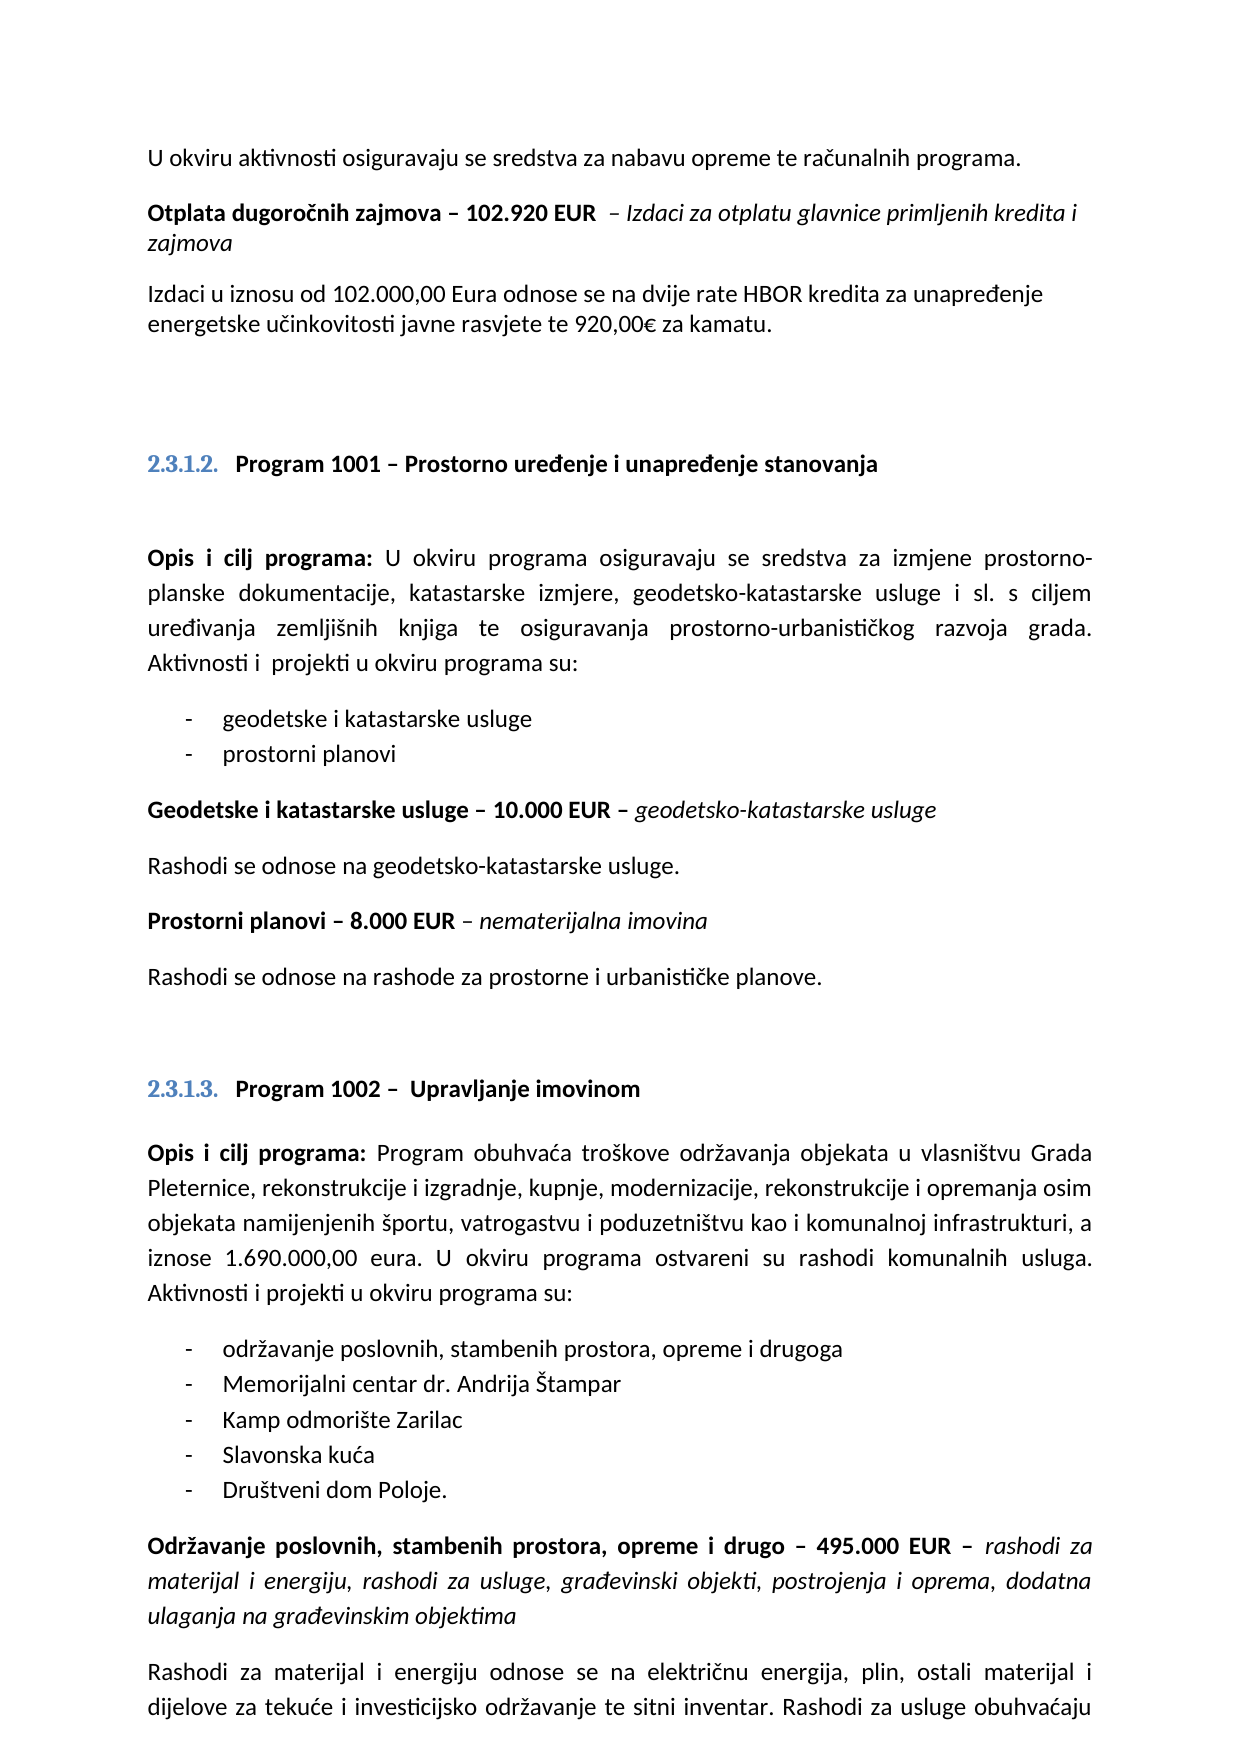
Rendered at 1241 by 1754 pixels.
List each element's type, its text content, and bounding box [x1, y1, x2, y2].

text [147, 1656, 1093, 1721]
subtitle Program 1001 – Prostorno uređenje i unapređenje stanovanja [147, 448, 1161, 479]
list Memorijalni centar dr. Andrija Štampar [185, 1368, 1161, 1399]
list Slavonska kuća [185, 1439, 1161, 1469]
text Opis i cilj programa: Program obuhvaća troškove održavanja objekata u vlasništvu Grada Pleternice, rekonstrukcije i izgradnje, kupnje, modernizacije, rekonstrukcije i opremanja osim objekata namijenjenih športu, vatrogastvu i poduzetništvu kao i komunalnoj infrastrukturi, a iznose 1.690.000,00 eura. U okviru programa ostvareni su rashodi komunalnih usluga. Aktivnosti i projekti u okviru programa su: [147, 1138, 1093, 1308]
text U okviru aktivnosti osiguravaju se sredstva za nabavu opreme te računalnih programa. [147, 142, 1092, 172]
text Geodetske i katastarske usluge – 10.000 EUR – geodetsko-katastarske usluge [147, 794, 1161, 824]
text Izdaci u iznosu od 102.000,00 Eura odnose se na dvije rate HBOR kredita za unapređenje energetske učinkovitosti javne rasvjete te 920,00€ za kamatu. [147, 278, 1161, 339]
text Održavanje poslovnih, stambenih prostora, opreme i drugo – 495.000 EUR – rashodi za materijal i energiju, rashodi za usluge, građevinski objekti, postrojenja i oprema, dodatna ulaganja na građevinskim objektima [147, 1530, 1093, 1631]
list Društveni dom Poloje. [185, 1474, 1161, 1504]
list geodetske i katastarske usluge [185, 703, 1161, 733]
text Rashodi se odnose na geodetsko-katastarske usluge. [147, 850, 1161, 880]
list prostorni planovi [185, 738, 1161, 768]
text Prostorni planovi – 8.000 EUR – nematerijalna imovina [147, 906, 1161, 936]
list Kamp odmorište Zarilac [185, 1404, 1161, 1434]
text Otplata dugoročnih zajmova – 102.920 EUR – Izdaci za otplatu glavnice primljenih kredita i zajmova [147, 197, 1161, 258]
subtitle Program 1002 – Upravljanje imovinom [147, 1073, 1161, 1104]
text Rashodi se odnose na rashode za prostorne i urbanističke planove. [147, 962, 1161, 992]
list održavanje poslovnih, stambenih prostora, opreme i drugoga [185, 1333, 1161, 1364]
text Opis i cilj programa: U okviru programa osiguravaju se sredstva za izmjene prostorno-planske dokumentacije, katastarske izmjere, geodetsko-katastarske usluge i sl. s ciljem uređivanja zemljišnih knjiga te osiguravanja prostorno-urbanističkog razvoja grada. Aktivnosti i projekti u okviru programa su: [147, 542, 1093, 677]
